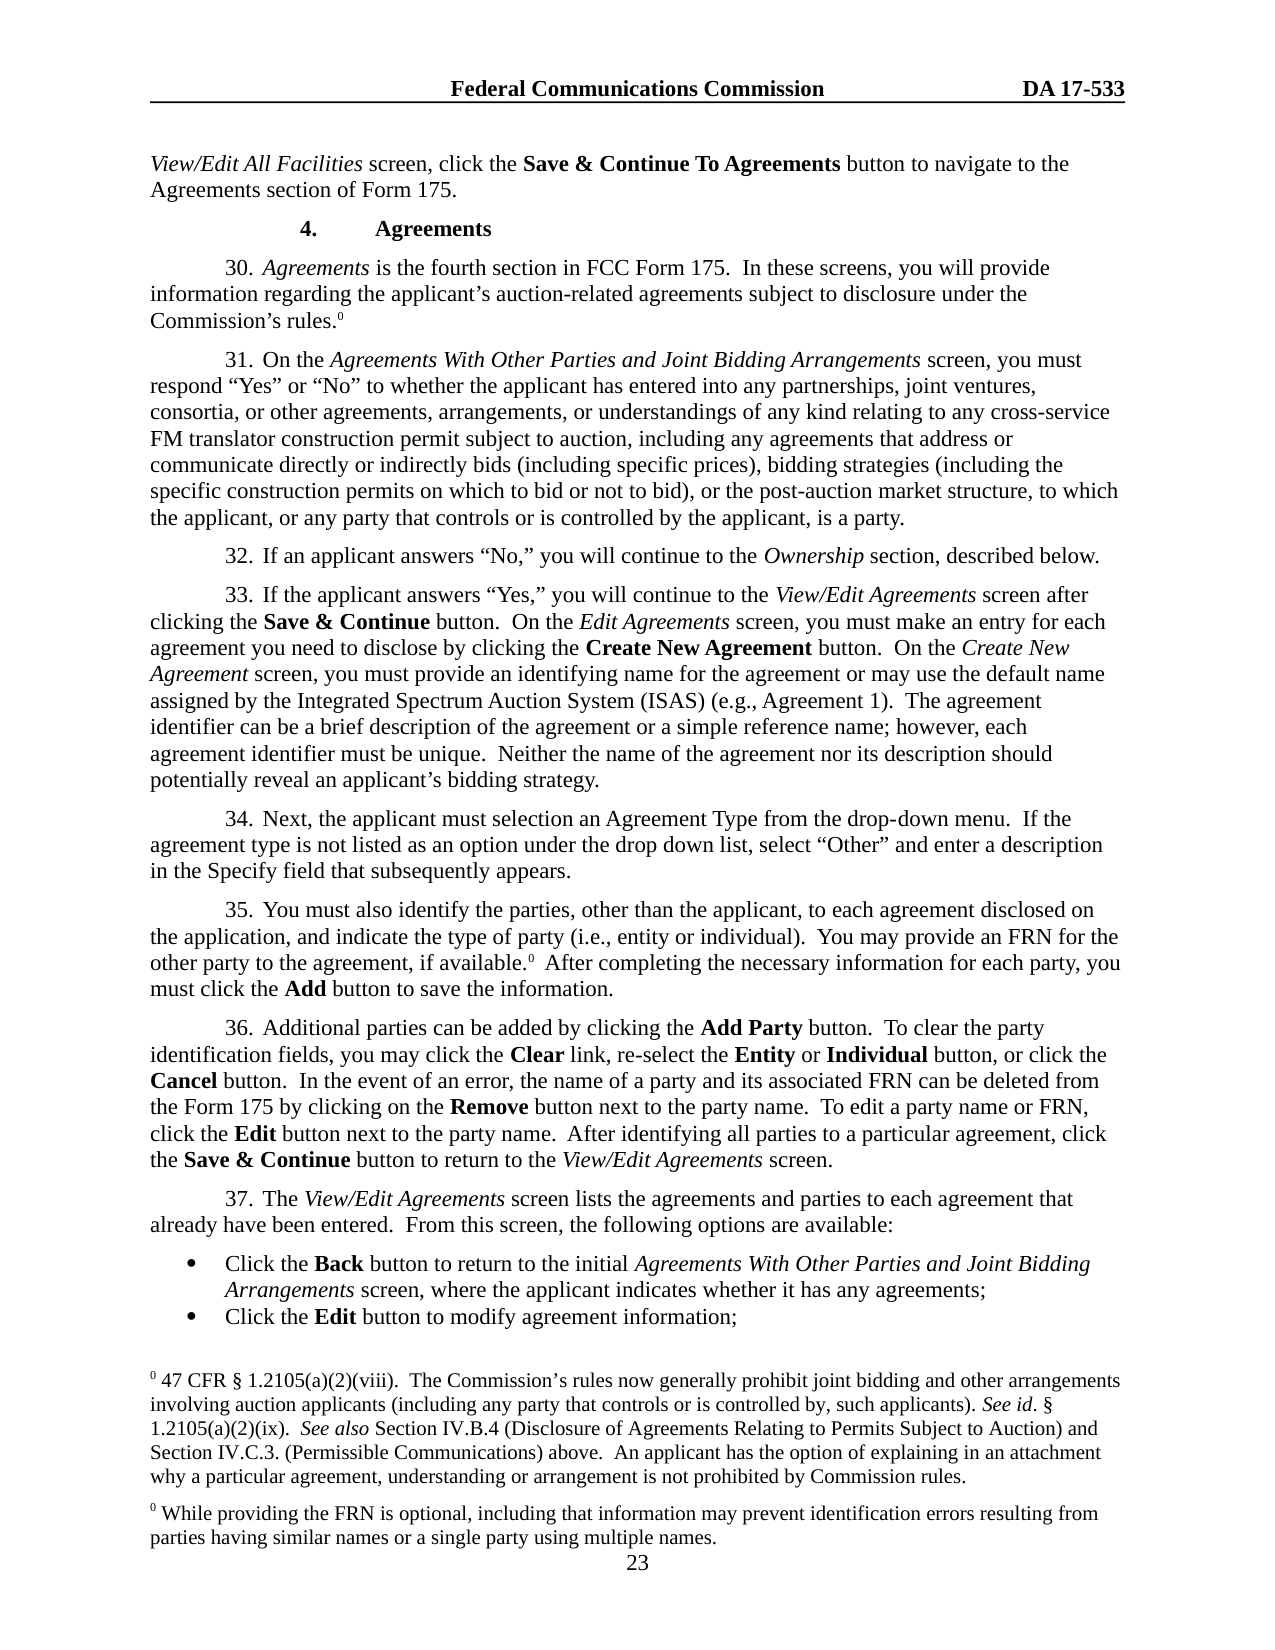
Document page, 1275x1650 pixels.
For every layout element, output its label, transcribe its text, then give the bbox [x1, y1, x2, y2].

text On the Agreements With Other Parties and Joint Bidding Arrangements screen, you must respond “Yes” or “No” to whether the applicant has entered into any partnerships, joint ventures, consortia, or other agreements, arrangements, or understandings of any kind relating to any cross-service FM translator construction permit subject to auction, including any agreements that address or communicate directly or indirectly bids (including specific prices), bidding strategies (including the specific construction permits on which to bid or not to bid), or the post-auction market structure, to which the applicant, or any party that controls or is controlled by the applicant, is a party. [150, 346, 1125, 530]
list Click the Back button to return to the initial Agreements With Other Parties and Joint Bidding Arrangements screen, where the applicant indicates whether it has any agreements; [187, 1250, 1125, 1303]
text If an applicant answers “No,” you will continue to the Ownership section, described below. [150, 543, 1125, 569]
text If the applicant answers “Yes,” you will continue to the View/Edit Agreements screen after clicking the Save & Continue button. On the Edit Agreements screen, you must make an entry for each agreement you need to disclose by clicking the Create New Agreement button. On the Create New Agreement screen, you must provide an identifying name for the agreement or may use the default name assigned by the Integrated Spectrum Auction System (ISAS) (e.g., Agreement 1). The agreement identifier can be a brief description of the agreement or a simple reference name; however, each agreement identifier must be unique. Neither the name of the agreement nor its description should potentially reveal an applicant’s bidding strategy. [150, 581, 1125, 792]
list Click the Edit button to modify agreement information; [187, 1303, 1125, 1329]
text Agreements is the fourth section in FCC Form 175. In these screens, you will provide information regarding the applicant’s auction-related agreements subject to disclosure under the Commission’s rules. [150, 254, 1125, 333]
text The View/Edit Agreements screen lists the agreements and parties to each agreement that already have been entered. From this screen, the following options are available: [150, 1185, 1125, 1238]
text You must also identify the parties, other than the applicant, to each agreement disclosed on the application, and indicate the type of party (i.e., entity or individual). You may provide an FRN for the other party to the agreement, if available. After completing the necessary information for each party, you must click the Add button to save the information. [150, 896, 1125, 1002]
subtitle Agreements [300, 215, 1125, 242]
text Next, the applicant must selection an Agreement Type from the drop-down menu. If the agreement type is not listed as an option under the drop down list, select “Other” and enter a description in the Specify field that subsequently appears. [150, 805, 1125, 884]
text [150, 150, 1125, 203]
text Additional parties can be added by clicking the Add Party button. To clear the party identification fields, you may click the Clear link, re-select the Entity or Individual button, or click the Cancel button. In the event of an error, the name of a party and its associated FRN can be deleted from the Form 175 by clicking on the Remove button next to the party name. To edit a party name or FRN, click the Edit button next to the party name. After identifying all parties to a particular agreement, click the Save & Continue button to return to the View/Edit Agreements screen. [150, 1014, 1125, 1172]
